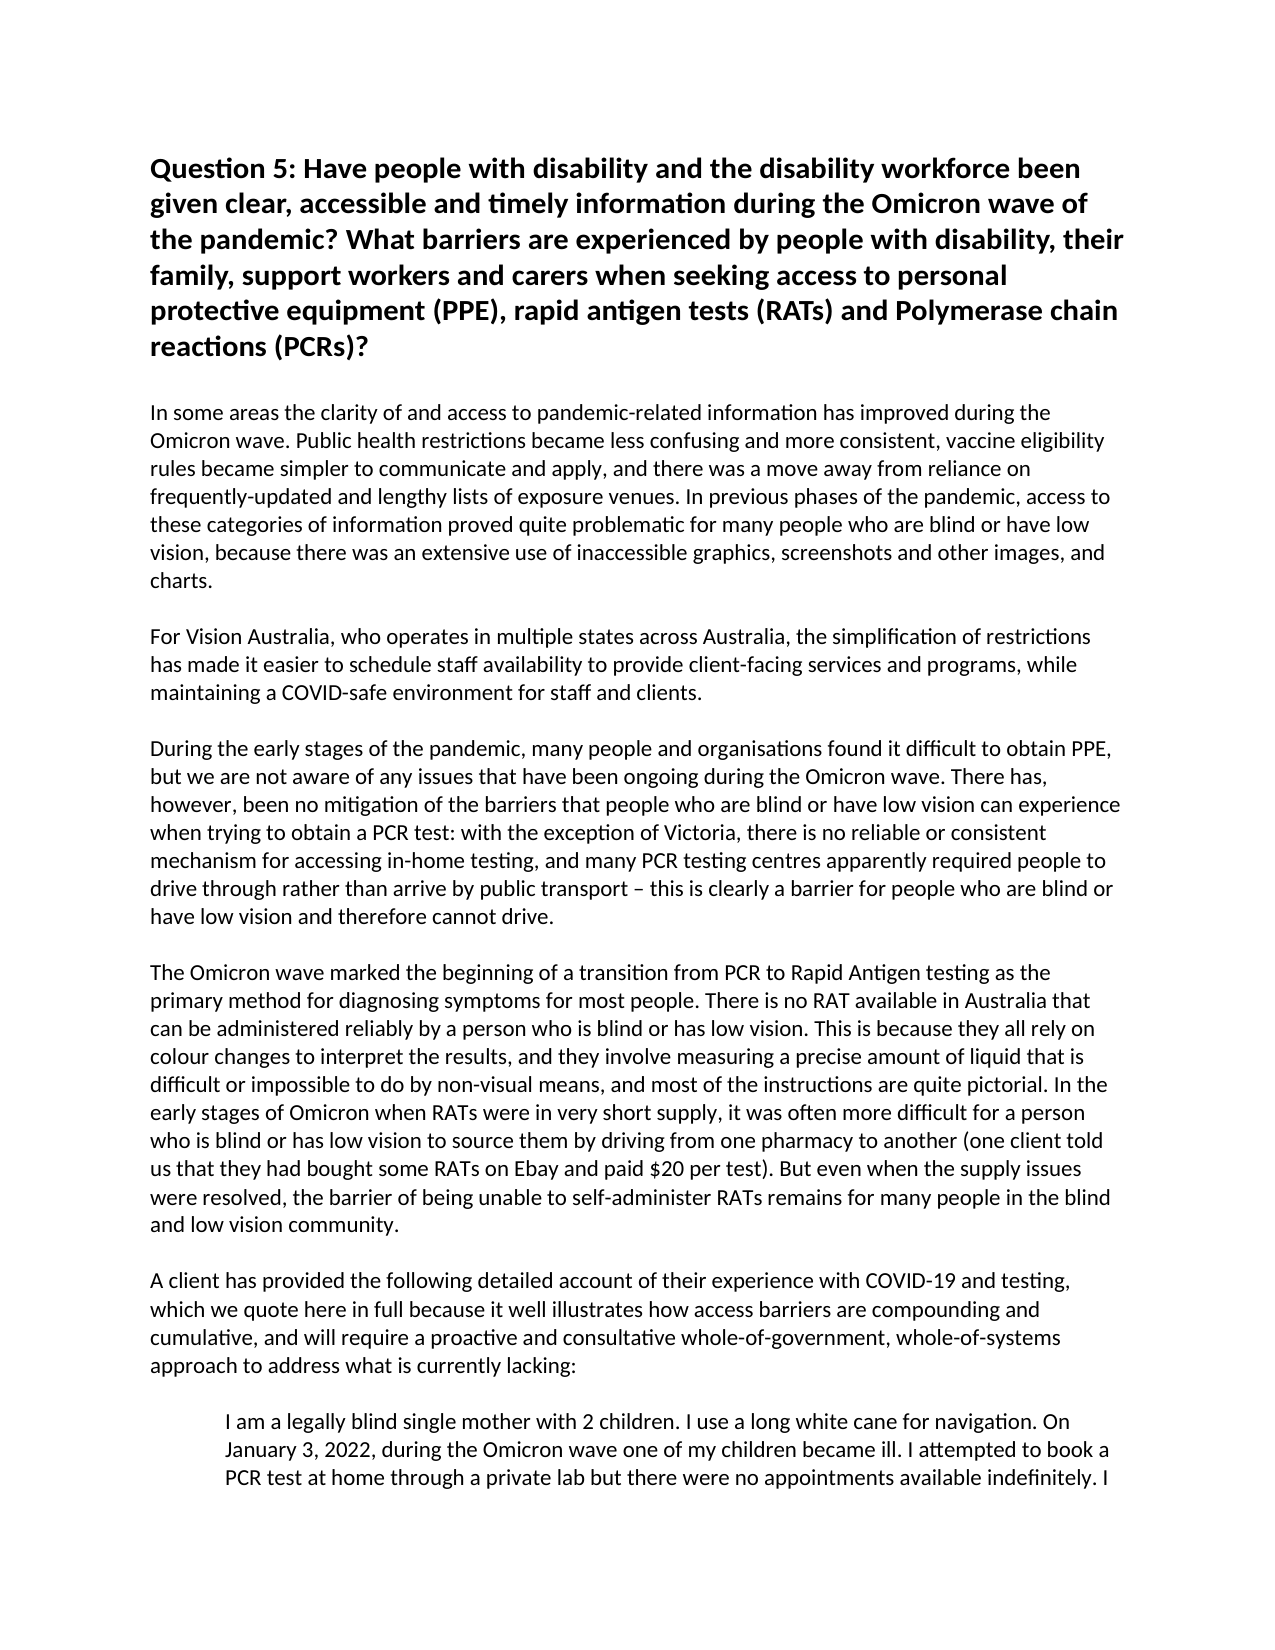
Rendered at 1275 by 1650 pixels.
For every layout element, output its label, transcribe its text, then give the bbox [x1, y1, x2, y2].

text A client has provided the following detailed account of their experience with COVID-19 and testing, which we quote here in full because it well illustrates how access barriers are compounding and cumulative, and will require a proactive and consultative whole-of-government, whole-of-systems approach to address what is currently lacking: [150, 1267, 1125, 1379]
subtitle Question 5: Have people with disability and the disability workforce been given clear, accessible and timely information during the Omicron wave of the pandemic? What barriers are experienced by people with disability, their family, support workers and carers when seeking access to personal protective equipment (PPE), rapid antigen tests (RATs) and Polymerase chain reactions (PCRs)? [150, 150, 1125, 364]
text In some areas the clarity of and access to pandemic-related information has improved during the Omicron wave. Public health restrictions became less confusing and more consistent, vaccine eligibility rules became simpler to communicate and apply, and there was a move away from reliance on frequently-updated and lengthy lists of exposure venues. In previous phases of the pandemic, access to these categories of information proved quite problematic for many people who are blind or have low vision, because there was an extensive use of inaccessible graphics, screenshots and other images, and charts. [150, 398, 1125, 594]
text For Vision Australia, who operates in multiple states across Australia, the simplification of restrictions has made it easier to schedule staff availability to provide client-facing services and programs, while maintaining a COVID-safe environment for staff and clients. [150, 622, 1125, 706]
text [225, 1407, 1125, 1491]
text During the early stages of the pandemic, many people and organisations found it difficult to obtain PPE, but we are not aware of any issues that have been ongoing during the Omicron wave. There has, however, been no mitigation of the barriers that people who are blind or have low vision can experience when trying to obtain a PCR test: with the exception of Victoria, there is no reliable or consistent mechanism for accessing in-home testing, and many PCR testing centres apparently required people to drive through rather than arrive by public transport – this is clearly a barrier for people who are blind or have low vision and therefore cannot drive. [150, 734, 1125, 930]
text The Omicron wave marked the beginning of a transition from PCR to Rapid Antigen testing as the primary method for diagnosing symptoms for most people. There is no RAT available in Australia that can be administered reliably by a person who is blind or has low vision. This is because they all rely on colour changes to interpret the results, and they involve measuring a precise amount of liquid that is difficult or impossible to do by non-visual means, and most of the instructions are quite pictorial. In the early stages of Omicron when RATs were in very short supply, it was often more difficult for a person who is blind or has low vision to source them by driving from one pharmacy to another (one client told us that they had bought some RATs on Ebay and paid $20 per test). But even when the supply issues were resolved, the barrier of being unable to self-administer RATs remains for many people in the blind and low vision community. [150, 958, 1125, 1239]
